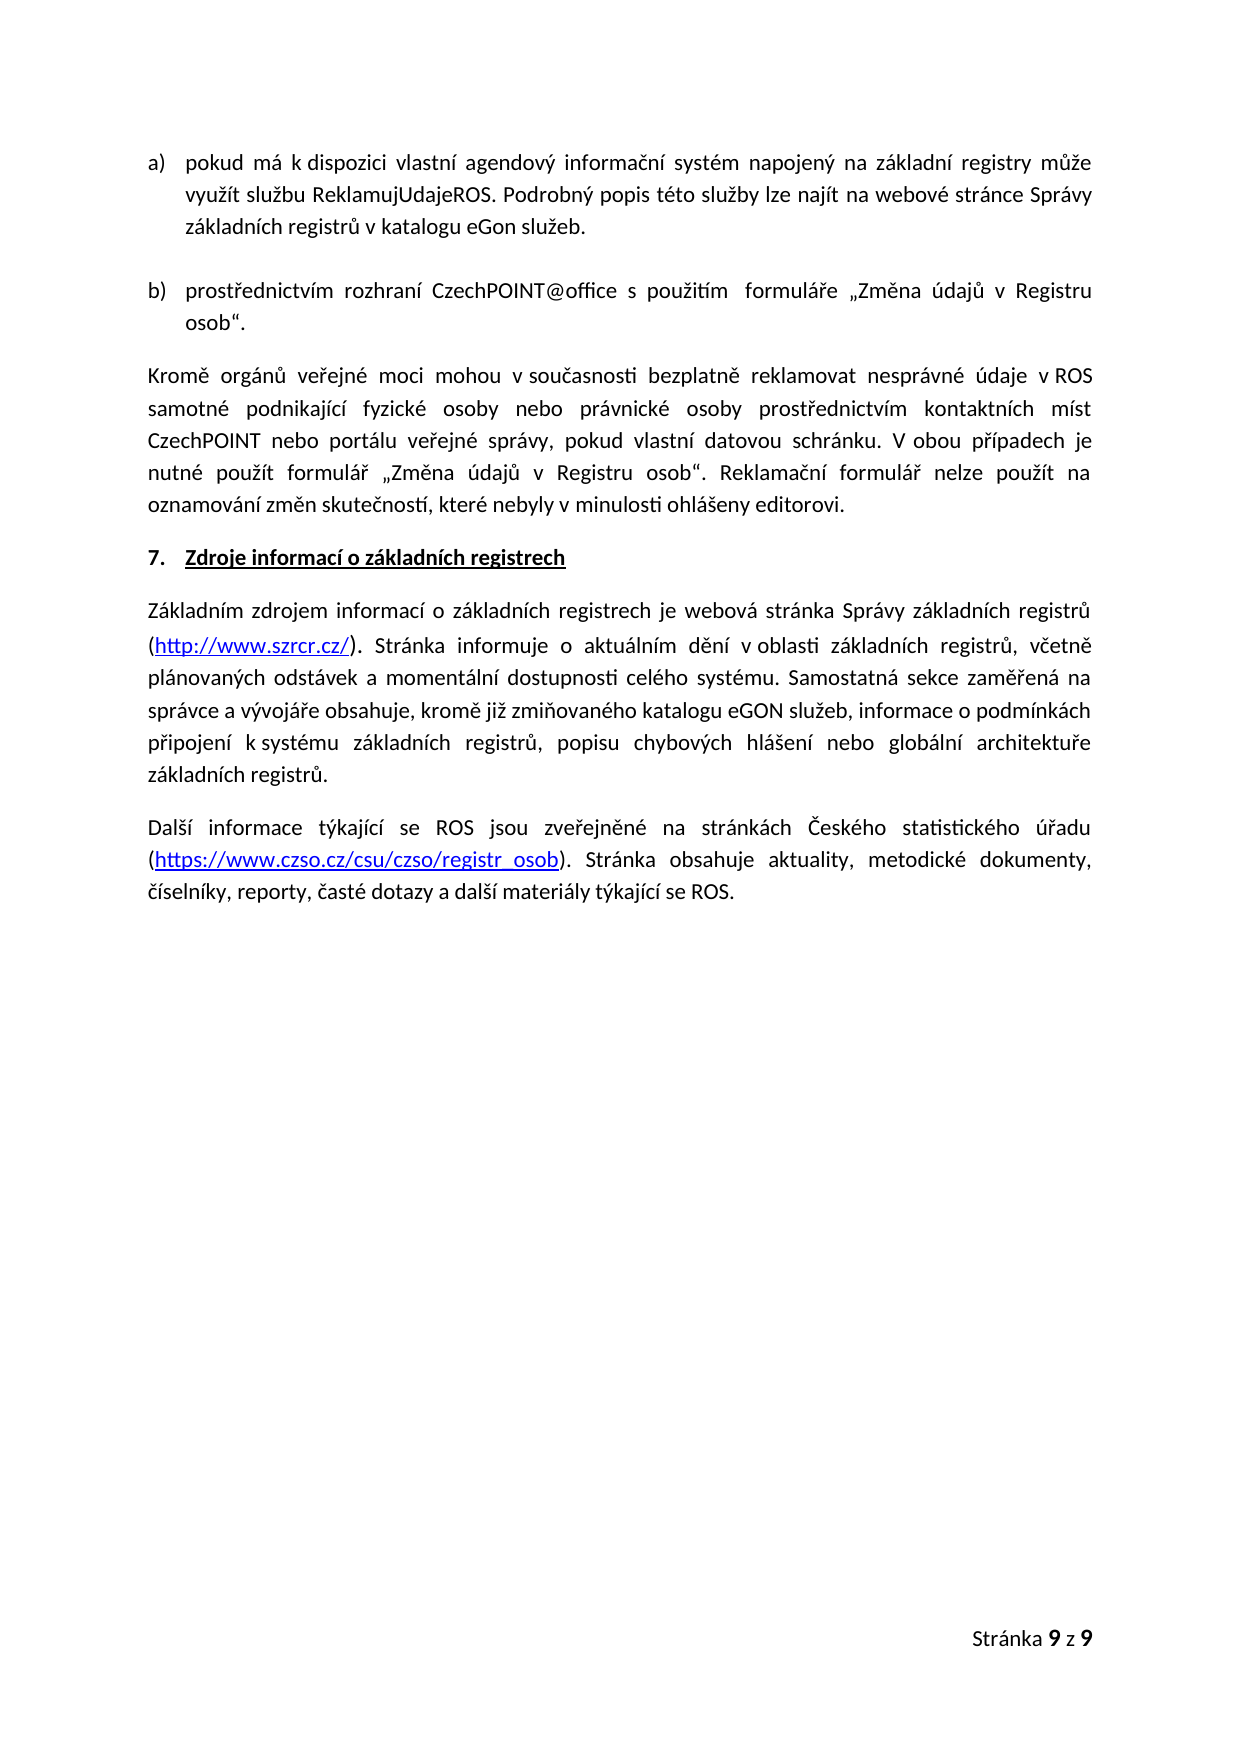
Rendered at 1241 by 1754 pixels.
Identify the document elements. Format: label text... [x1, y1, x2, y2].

text Kromě orgánů veřejné moci mohou v současnosti bezplatně reklamovat nesprávné údaje v ROS samotné podnikající fyzické osoby nebo právnické osoby prostřednictvím kontaktních míst CzechPOINT nebo portálu veřejné správy, pokud vlastní datovou schránku. V obou případech je nutné použít formulář „Změna údajů v Registru osob“. Reklamační formulář nelze použít na oznamování změn skutečností, které nebyly v minulosti ohlášeny editorovi. [148, 362, 1093, 518]
list Zdroje informací o základních registrech [148, 543, 1093, 571]
text Další informace týkající se ROS jsou zveřejněné na stránkách Českého statistického úřadu (https://www.czso.cz/csu/czso/registr_osob). Stránka obsahuje aktuality, metodické dokumenty, číselníky, reporty, časté dotazy a další materiály týkající se ROS. [148, 813, 1093, 906]
text Základním zdrojem informací o základních registrech je webová stránka Správy základních registrů (http://www.szrcr.cz/). Stránka informuje o aktuálním dění v oblasti základních registrů, včetně plánovaných odstávek a momentální dostupnosti celého systému. Samostatná sekce zaměřená na správce a vývojáře obsahuje, kromě již zmiňovaného katalogu eGON služeb, informace o podmínkách připojení k systému základních registrů, popisu chybových hlášení nebo globální architektuře základních registrů. [148, 596, 1093, 788]
list prostřednictvím rozhraní CzechPOINT@office s použitím formuláře „Změna údajů v Registru osob“. [148, 276, 1093, 337]
list pokud má k dispozici vlastní agendový informační systém napojený na základní registry může využít službu ReklamujUdajeROS. Podrobný popis této služby lze najít na webové stránce Správy základních registrů v katalogu eGon služeb. [148, 148, 1093, 240]
